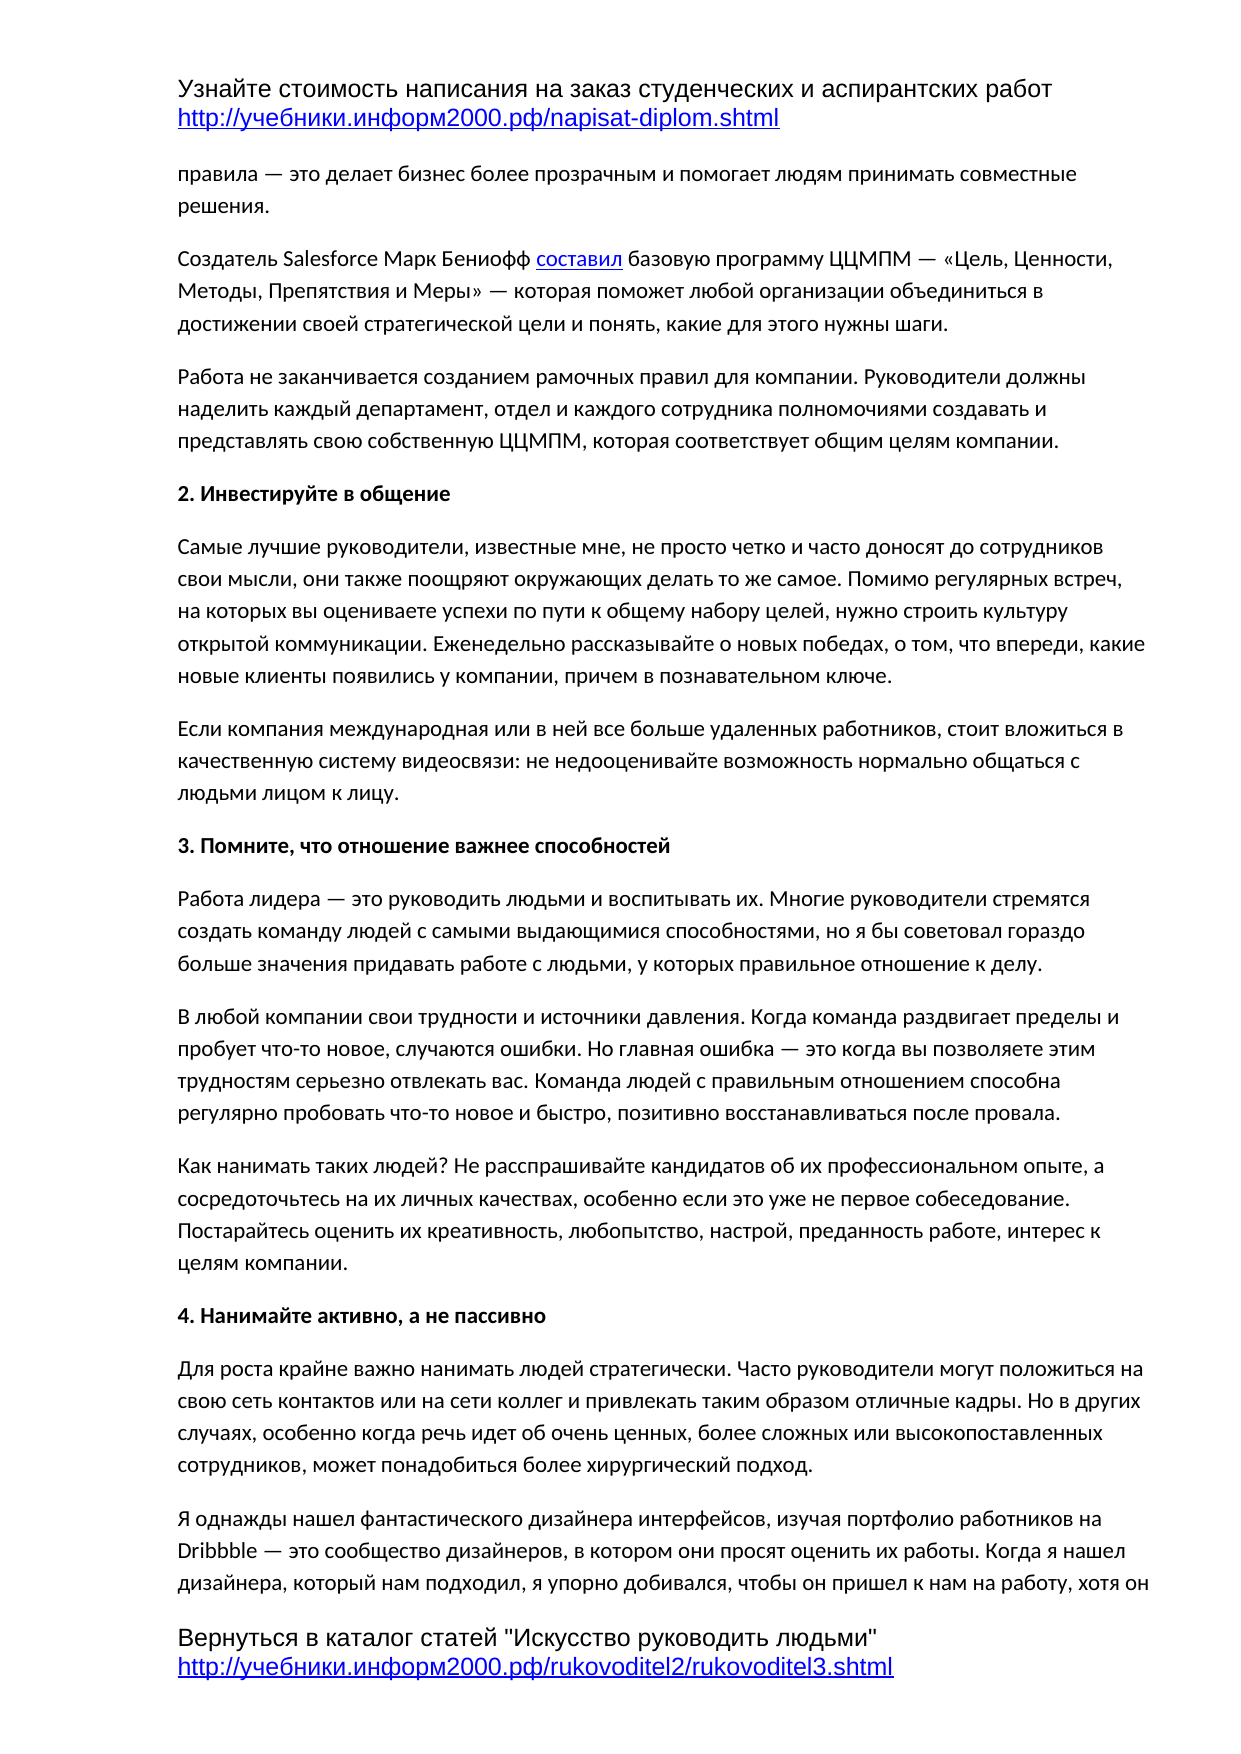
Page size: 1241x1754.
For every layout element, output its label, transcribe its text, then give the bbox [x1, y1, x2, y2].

text Работа не заканчивается созданием рамочных правил для компании. Руководители должны наделить каждый департамент, отдел и каждого сотрудника полномочиями создавать и представлять свою собственную ЦЦМПМ, которая соответствует общим целям компании. [177, 362, 1152, 454]
text Самые лучшие руководители, известные мне, не просто четко и часто доносят до сотрудников свои мысли, они также поощряют окружающих делать то же самое. Помимо регулярных встреч, на которых вы оцениваете успехи по пути к общему набору целей, нужно строить культуру открытой коммуникации. Еженедельно рассказывайте о новых победах, о том, что впереди, какие новые клиенты появились у компании, причем в познавательном ключе. [177, 532, 1152, 689]
text Создатель Salesforce Марк Бениофф составил базовую программу ЦЦМПМ — «Цель, Ценности, Методы, Препятствия и Меры» — которая поможет любой организации объединиться в достижении своей стратегической цели и понять, какие для этого нужны шаги. [177, 244, 1152, 337]
text В любой компании свои трудности и источники давления. Когда команда раздвигает пределы и пробует что-то новое, случаются ошибки. Но главная ошибка — это когда вы позволяете этим трудностям серьезно отвлекать вас. Команда людей с правильным отношением способна регулярно пробовать что-то новое и быстро, позитивно восстанавливаться после провала. [177, 1002, 1152, 1126]
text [177, 159, 1152, 219]
text 2. Инвестируйте в общение [177, 479, 1152, 507]
text Если компания международная или в ней все больше удаленных работников, стоит вложиться в качественную систему видеосвязи: не недооценивайте возможность нормально общаться с людьми лицом к лицу. [177, 714, 1152, 806]
text Как нанимать таких людей? Не расспрашивайте кандидатов об их профессиональном опыте, а сосредоточьтесь на их личных качествах, особенно если это уже не первое собеседование. Постарайтесь оценить их креативность, любопытство, настрой, преданность работе, интерес к целям компании. [177, 1151, 1152, 1276]
text 3. Помните, что отношение важнее способностей [177, 831, 1152, 859]
text Для роста крайне важно нанимать людей стратегически. Часто руководители могут положиться на свою сеть контактов или на сети коллег и привлекать таким образом отличные кадры. Но в других случаях, особенно когда речь идет об очень ценных, более сложных или высокопоставленных сотрудников, может понадобиться более хирургический подход. [177, 1354, 1152, 1479]
text Работа лидера — это руководить людьми и воспитывать их. Многие руководители стремятся создать команду людей с самыми выдающимися способностями, но я бы советовал гораздо больше значения придавать работе с людьми, у которых правильное отношение к делу. [177, 884, 1152, 977]
text 4. Нанимайте активно, а не пассивно [177, 1301, 1152, 1329]
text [177, 1504, 1152, 1596]
